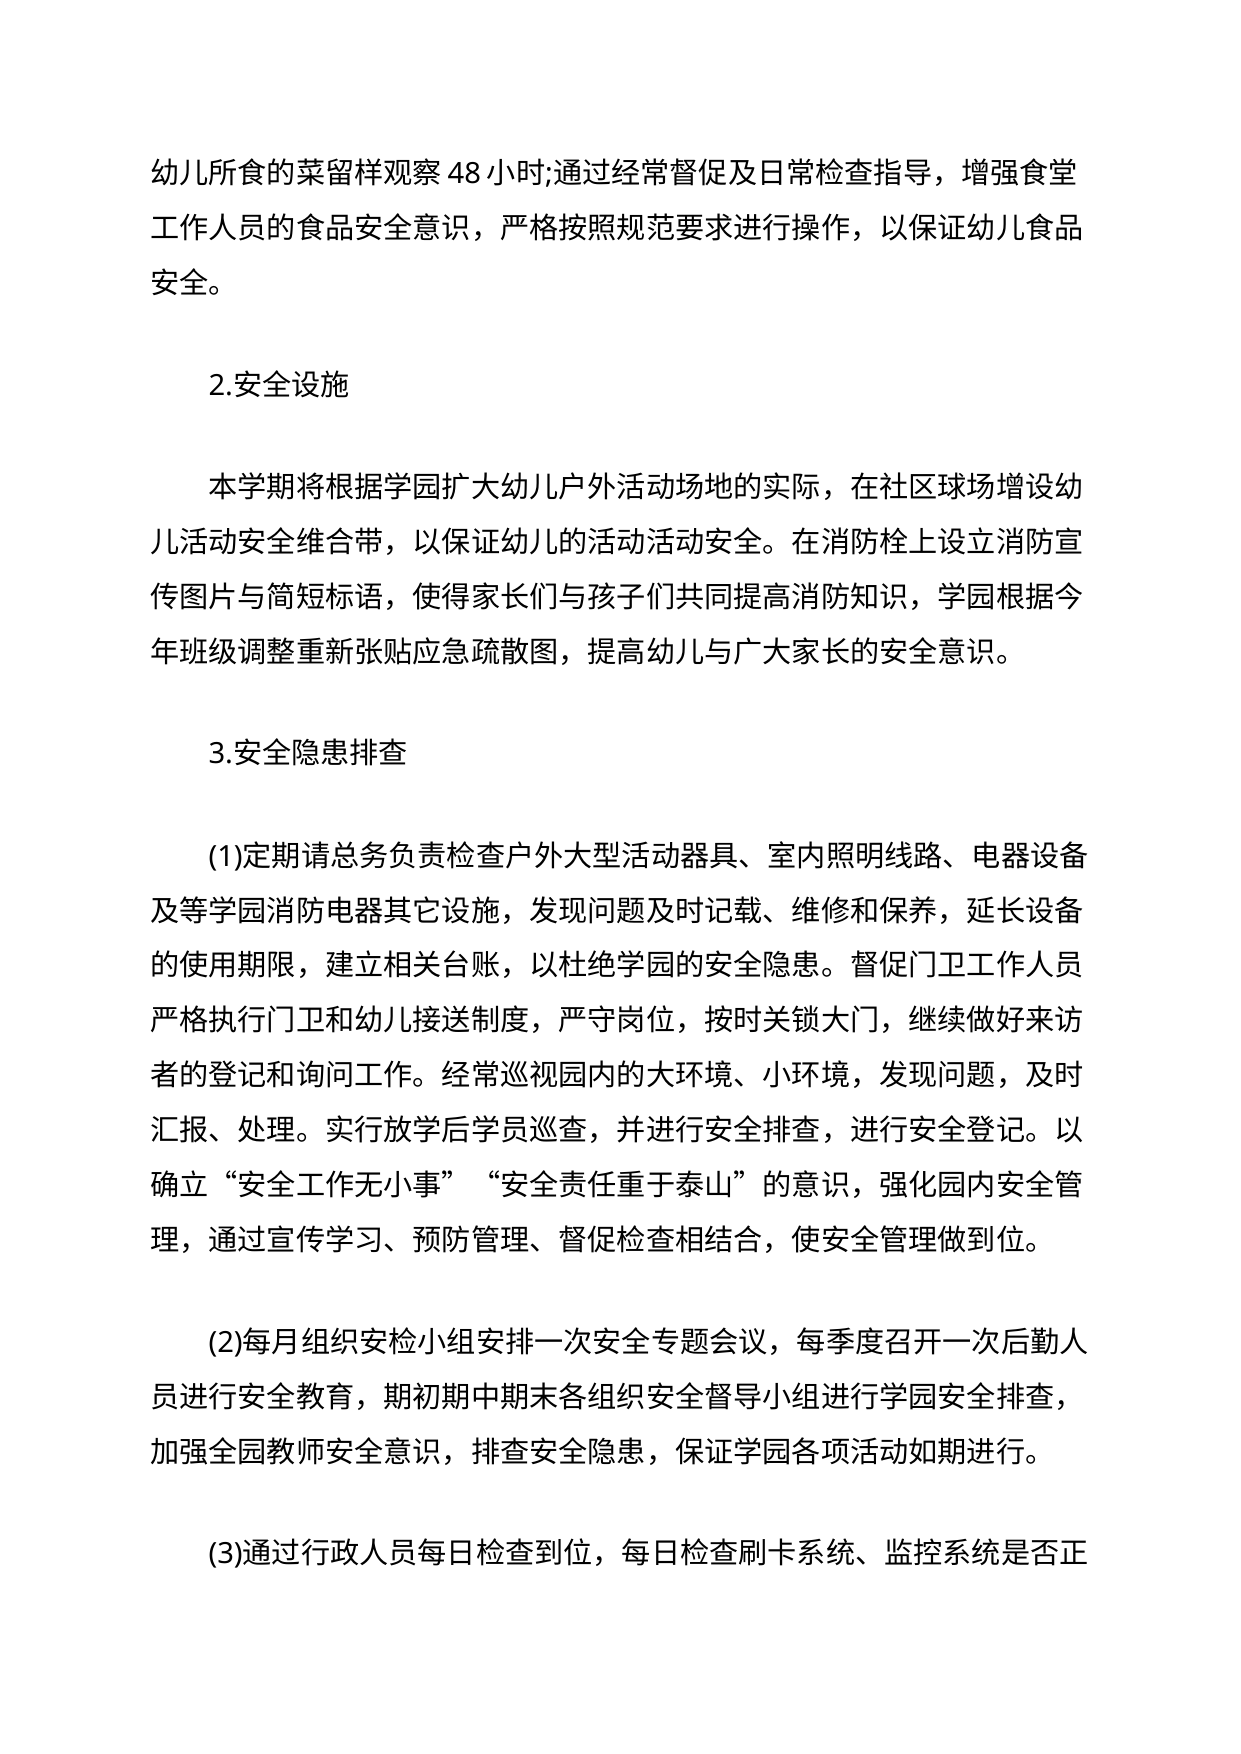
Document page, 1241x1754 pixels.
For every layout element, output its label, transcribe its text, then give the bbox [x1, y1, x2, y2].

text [150, 150, 1090, 302]
text (1)定期请总务负责检查户外大型活动器具、室内照明线路、电器设备及等学园消防电器其它设施，发现问题及时记载、维修和保养，延长设备的使用期限，建立相关台账，以杜绝学园的安全隐患。督促门卫工作人员严格执行门卫和幼儿接送制度，严守岗位，按时关锁大门，继续做好来访者的登记和询问工作。经常巡视园内的大环境、小环境，发现问题，及时汇报、处理。实行放学后学员巡查，并进行安全排查，进行安全登记。以确立“安全工作无小事”“安全责任重于泰山”的意识，强化园内安全管理，通过宣传学习、预防管理、督促检查相结合，使安全管理做到位。 [150, 832, 1090, 1259]
text (2)每月组织安检小组安排一次安全专题会议，每季度召开一次后勤人员进行安全教育，期初期中期末各组织安全督导小组进行学园安全排查，加强全园教师安全意识，排查安全隐患，保证学园各项活动如期进行。 [150, 1318, 1090, 1470]
text 本学期将根据学园扩大幼儿户外活动场地的实际，在社区球场增设幼儿活动安全维合带，以保证幼儿的活动活动安全。在消防栓上设立消防宣传图片与简短标语，使得家长们与孩子们共同提高消防知识，学园根据今年班级调整重新张贴应急疏散图，提高幼儿与广大家长的安全意识。 [150, 464, 1090, 671]
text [150, 1530, 1090, 1572]
text 3.安全隐患排查 [150, 730, 1090, 772]
text 2.安全设施 [150, 362, 1090, 404]
